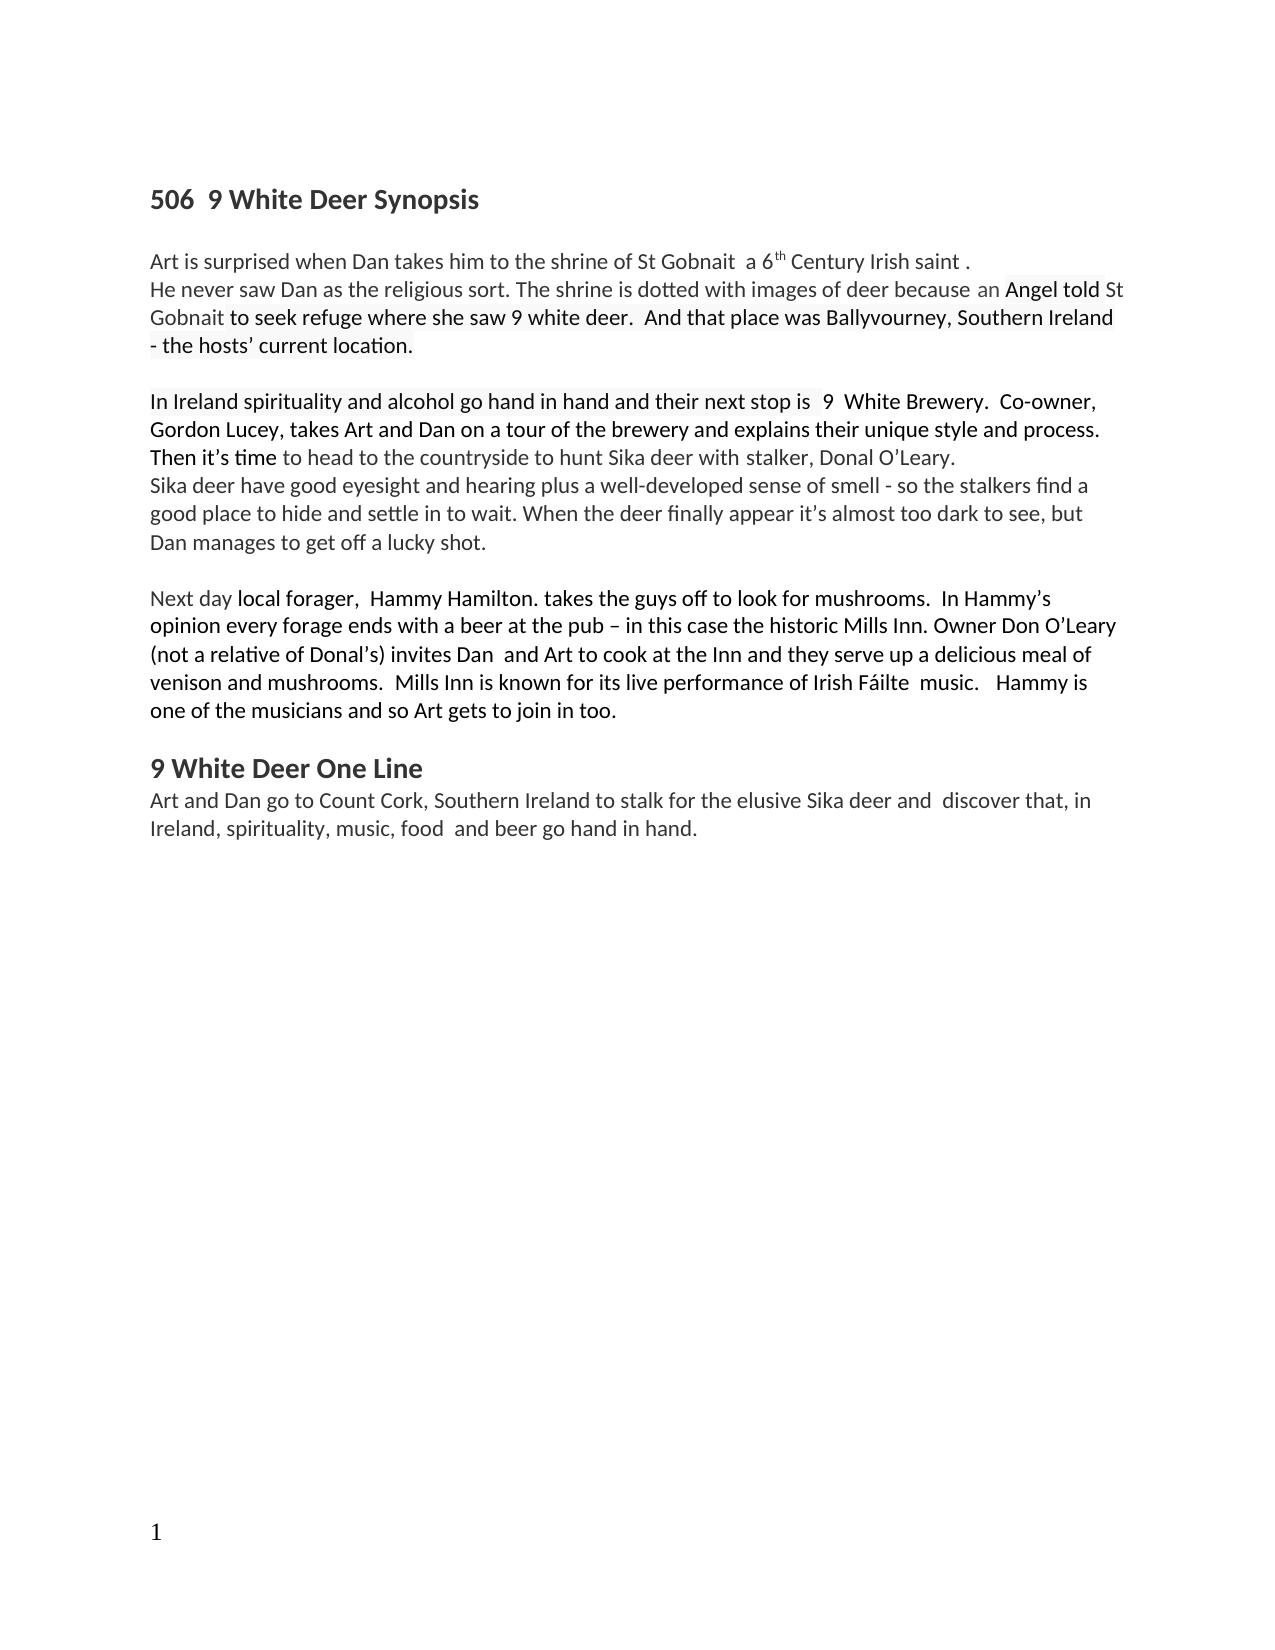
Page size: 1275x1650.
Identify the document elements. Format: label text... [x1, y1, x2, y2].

text 506 9 White Deer Synopsis [150, 181, 1125, 217]
text In Ireland spirituality and alcohol go hand in hand and their next stop is 9 White Brewery. Co-owner, Gordon Lucey, takes Art and Dan on a tour of the brewery and explains their unique style and process. Then it’s time to head to the countryside to hunt Sika deer with stalker, Donal O’Leary. [150, 387, 1125, 472]
text Next day local forager, Hammy Hamilton. takes the guys off to look for mushrooms. In Hammy’s opinion every forage ends with a beer at the pub – in this case the historic Mills Inn. Owner Don O’Leary (not a relative of Donal’s) invites Dan and Art to cook at the Inn and they serve up a delicious meal of venison and mushrooms. Mills Inn is known for its live performance of Irish Fáilte music. Hammy is one of the musicians and so Art gets to join in too. [150, 584, 1125, 724]
text Art is surprised when Dan takes him to the shrine of St Gobnait a 6th Century Irish saint . [150, 247, 1125, 275]
text 9 White Deer One Line [150, 750, 1125, 786]
text He never saw Dan as the religious sort. The shrine is dotted with images of deer because an Angel told St Gobnait to seek refuge where she saw 9 white deer. And that place was Ballyvourney, Southern Ireland - the hosts’ current location. [150, 275, 1125, 359]
text Art and Dan go to Count Cork, Southern Ireland to stalk for the elusive Sika deer and discover that, in Ireland, spirituality, music, food and beer go hand in hand. [150, 786, 1125, 842]
text Sika deer have good eyesight and hearing plus a well-developed sense of smell - so the stalkers find a good place to hide and settle in to wait. When the deer finally appear it’s almost too dark to see, but Dan manages to get off a lucky shot. [150, 472, 1125, 556]
